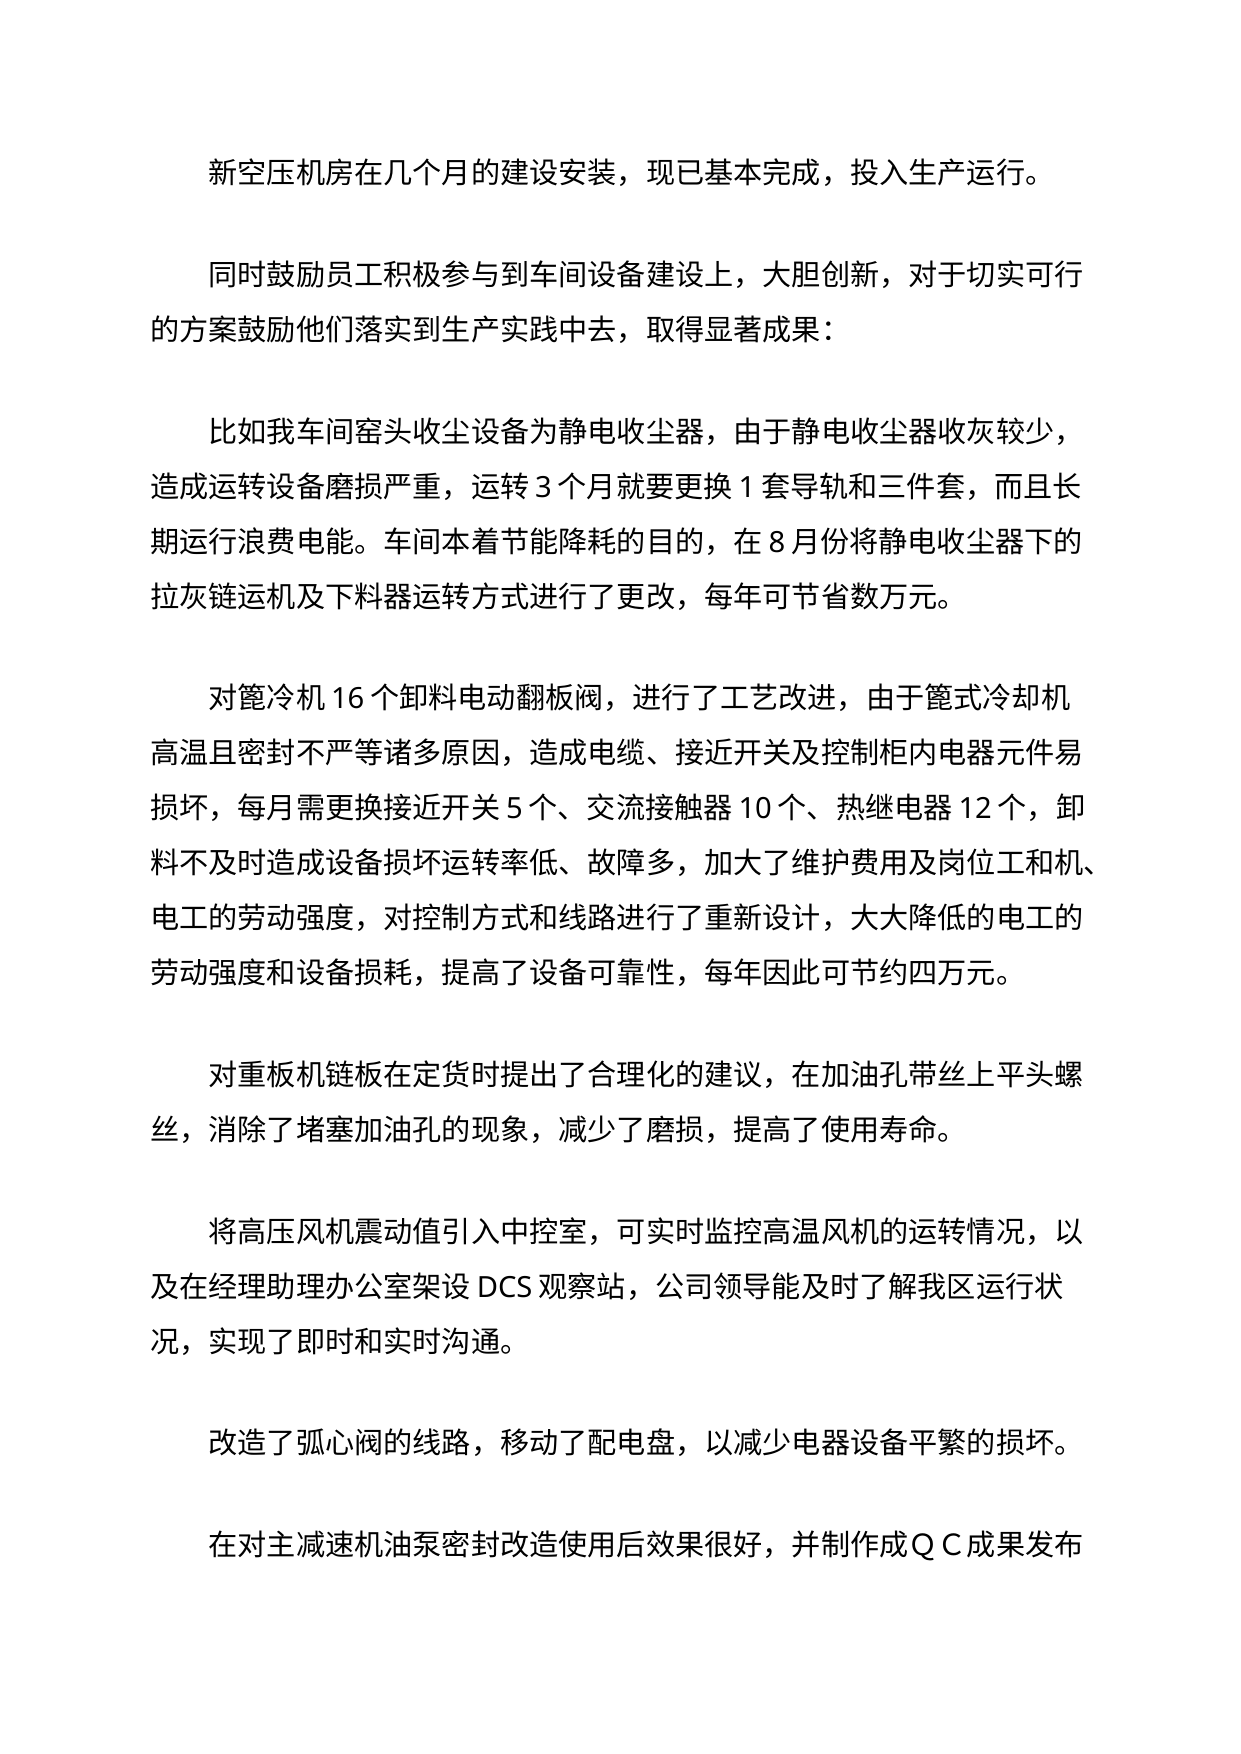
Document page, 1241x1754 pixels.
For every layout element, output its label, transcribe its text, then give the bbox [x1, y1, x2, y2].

text 新空压机房在几个月的建设安装，现已基本完成，投入生产运行。 [150, 150, 1090, 192]
text 比如我车间窑头收尘设备为静电收尘器，由于静电收尘器收灰较少，造成运转设备磨损严重，运转3个月就要更换1套导轨和三件套，而且长期运行浪费电能。车间本着节能降耗的目的，在8月份将静电收尘器下的拉灰链运机及下料器运转方式进行了更改，每年可节省数万元。 [150, 408, 1090, 616]
text 对篦冷机16个卸料电动翻板阀，进行了工艺改进，由于篦式冷却机高温且密封不严等诸多原因，造成电缆、接近开关及控制柜内电器元件易损坏，每月需更换接近开关5个、交流接触器10个、热继电器12个，卸料不及时造成设备损坏运转率低、故障多，加大了维护费用及岗位工和机、电工的劳动强度，对控制方式和线路进行了重新设计，大大降低的电工的劳动强度和设备损耗，提高了设备可靠性，每年因此可节约四万元。 [150, 675, 1090, 992]
text 改造了弧心阀的线路，移动了配电盘，以减少电器设备平繁的损坏。 [150, 1420, 1090, 1462]
text 同时鼓励员工积极参与到车间设备建设上，大胆创新，对于切实可行的方案鼓励他们落实到生产实践中去，取得显著成果： [150, 252, 1090, 349]
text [150, 1522, 1090, 1564]
text 对重板机链板在定货时提出了合理化的建议，在加油孔带丝上平头螺丝，消除了堵塞加油孔的现象，减少了磨损，提高了使用寿命。 [150, 1052, 1090, 1149]
text 将高压风机震动值引入中控室，可实时监控高温风机的运转情况，以及在经理助理办公室架设DCS观察站，公司领导能及时了解我区运行状况，实现了即时和实时沟通。 [150, 1208, 1090, 1360]
